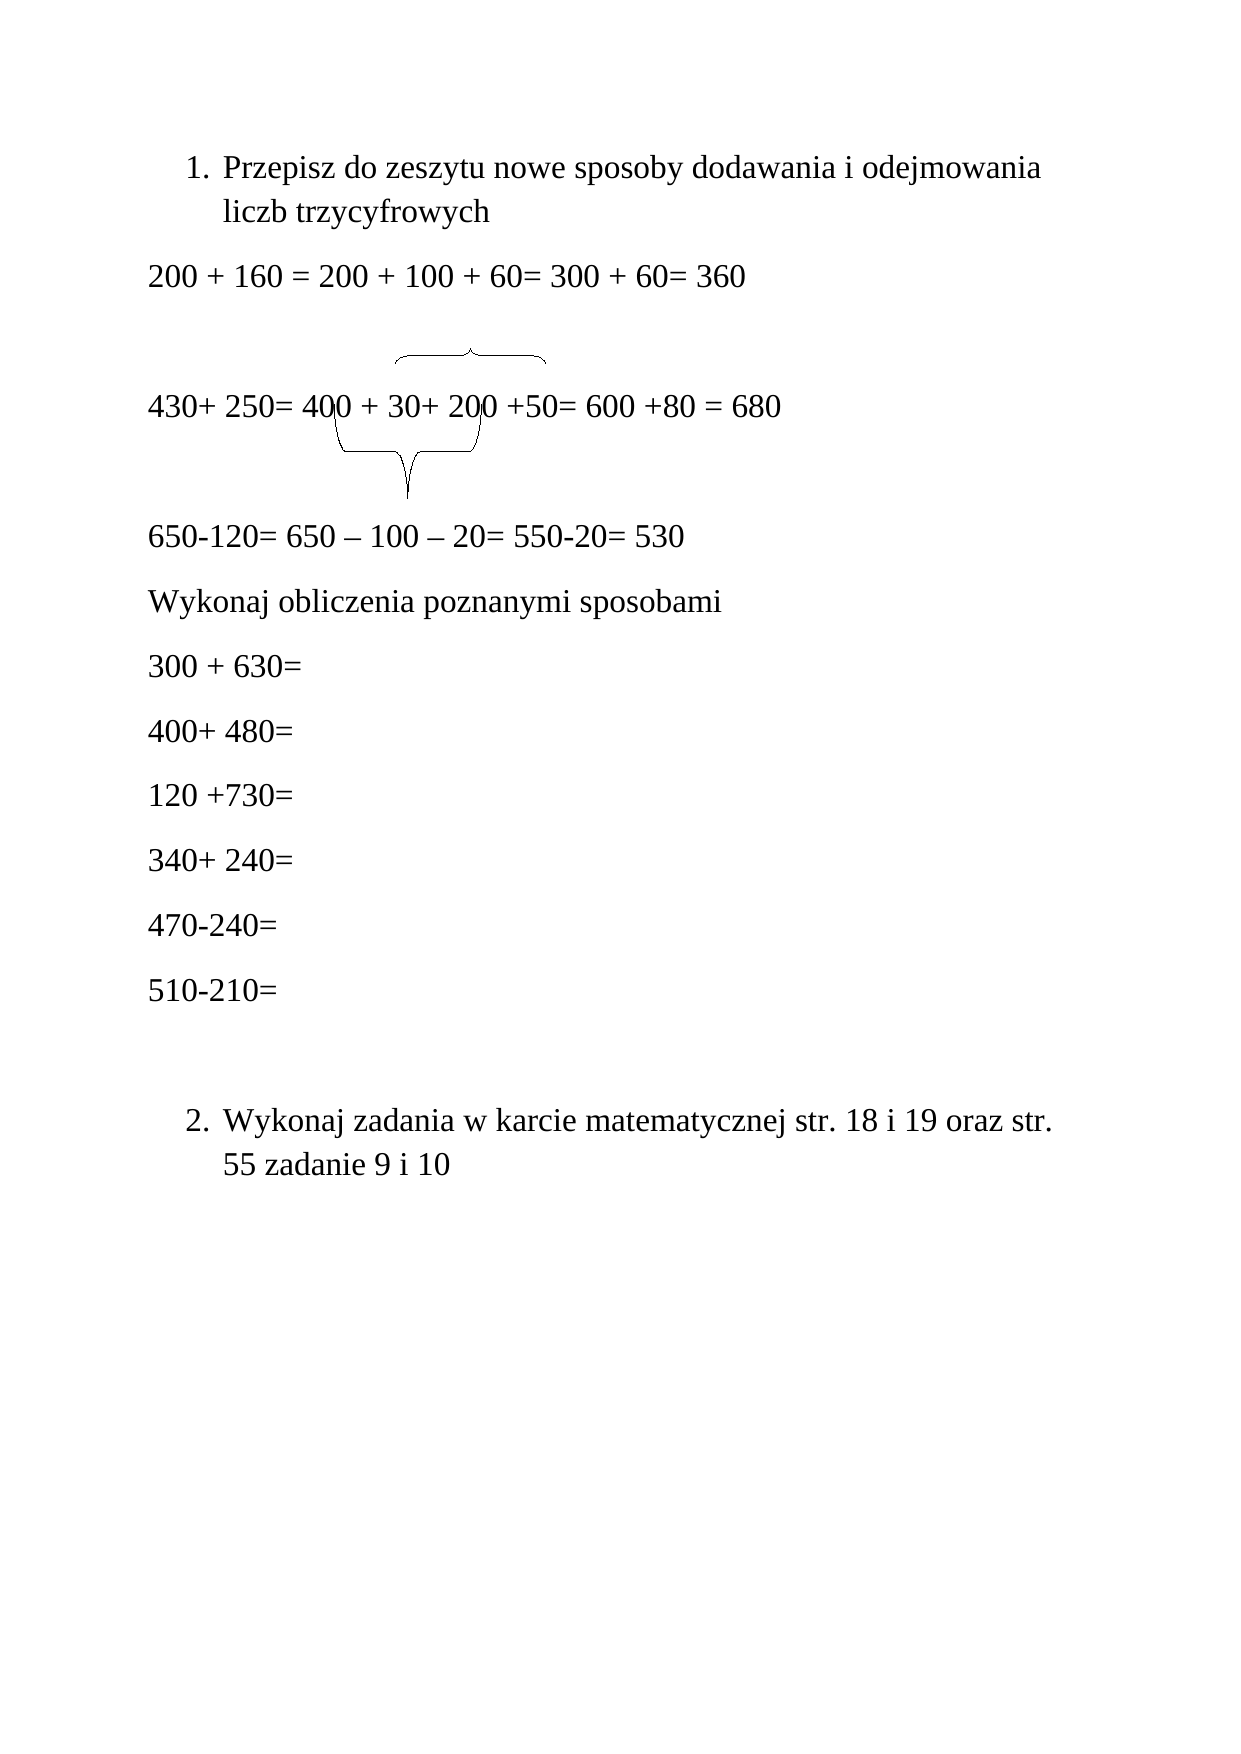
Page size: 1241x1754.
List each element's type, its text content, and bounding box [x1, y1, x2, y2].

list Przepisz do zeszytu nowe sposoby dodawania i odejmowania liczb trzycyfrowych [185, 148, 1093, 230]
text 120 +730= [148, 776, 1093, 814]
text 200 + 160 = 200 + 100 + 60= 300 + 60= 360 [148, 257, 1093, 295]
text 470-240= [148, 906, 1093, 944]
text 650-120= 650 – 100 – 20= 550-20= 530 [148, 516, 1093, 554]
text 430+ 250= 400 + 30+ 200 +50= 600 +80 = 680 [148, 386, 1093, 425]
text 400+ 480= [148, 711, 1093, 749]
text Wykonaj obliczenia poznanymi sposobami [148, 581, 1093, 619]
text 340+ 240= [148, 841, 1093, 879]
text 300 + 630= [148, 646, 1093, 684]
text 510-210= [148, 970, 1093, 1009]
list Wykonaj zadania w karcie matematycznej str. 18 i 19 oraz str. 55 zadanie 9 i 10 [185, 1100, 1093, 1183]
